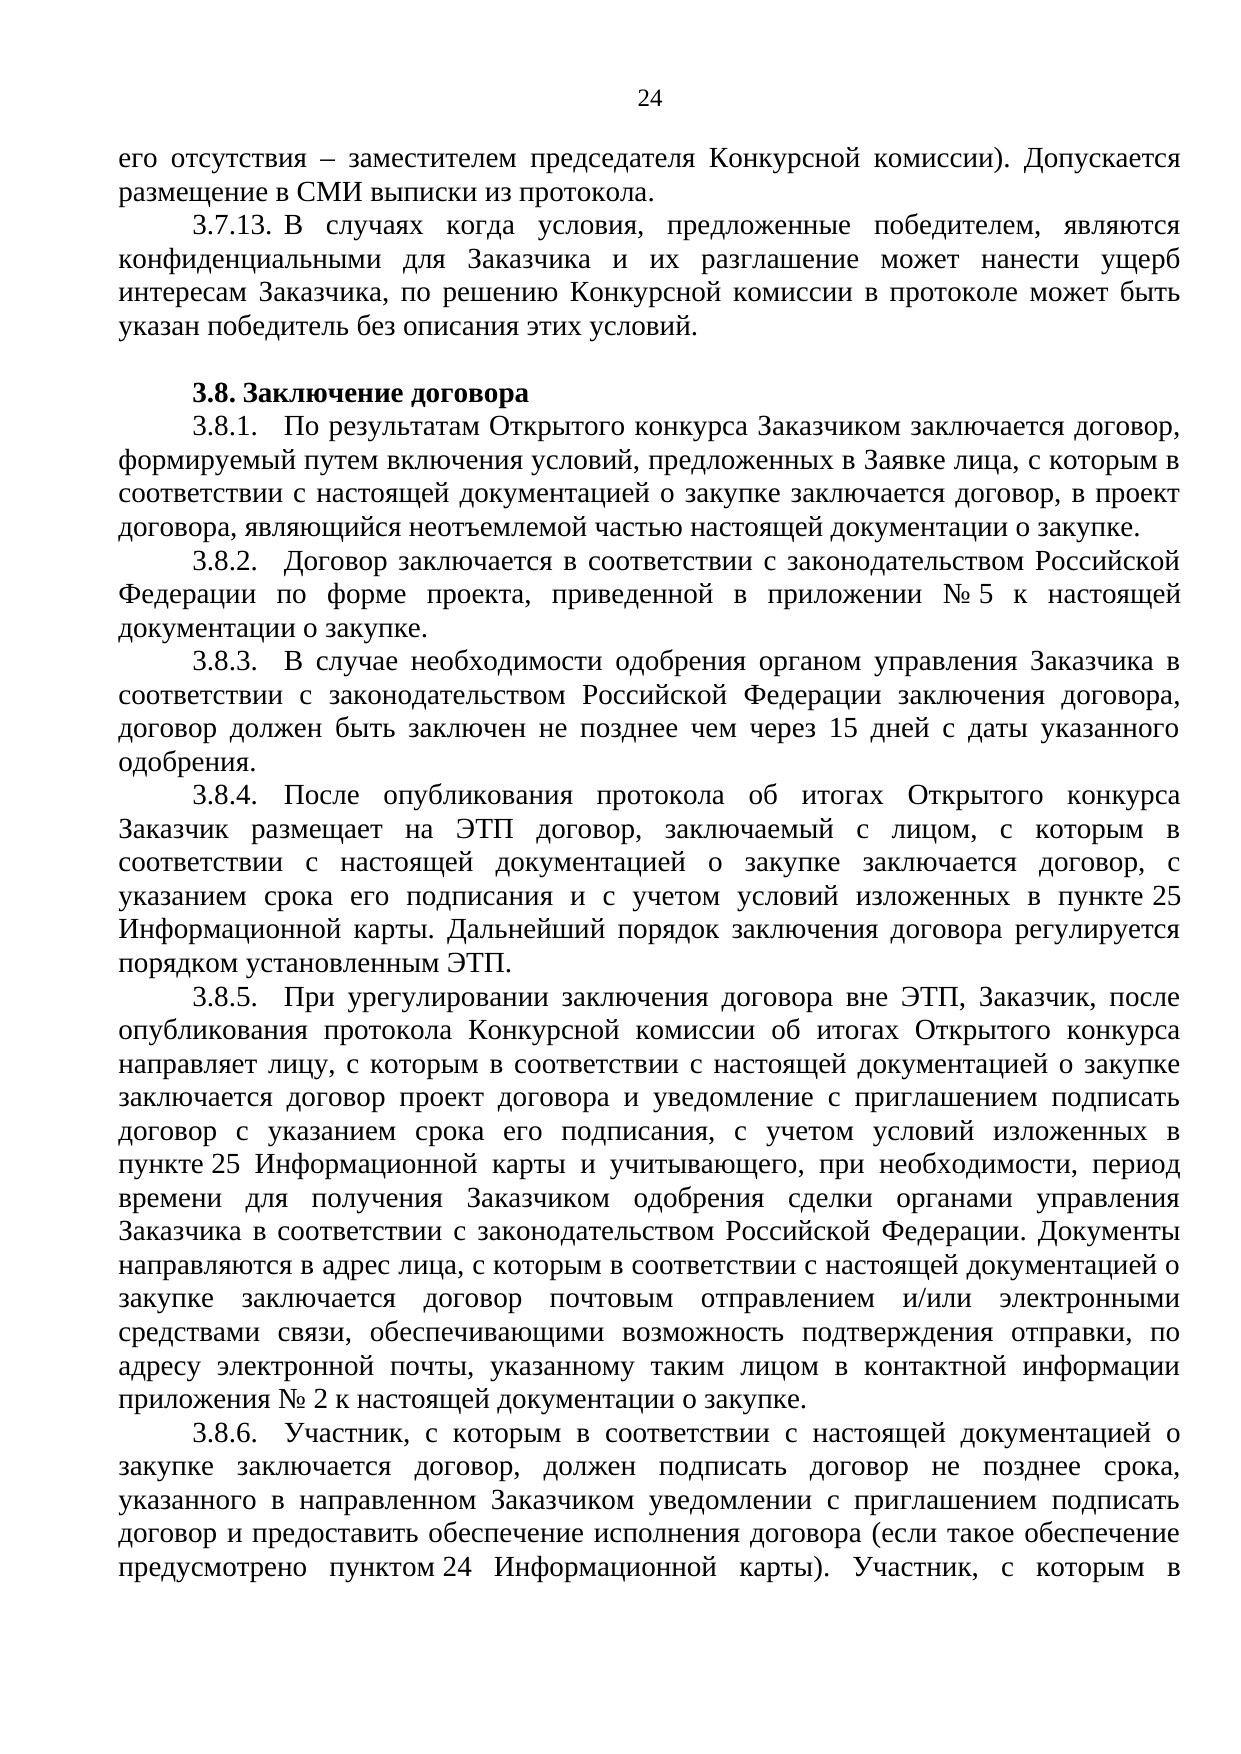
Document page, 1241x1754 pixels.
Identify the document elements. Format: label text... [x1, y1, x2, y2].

list При урегулировании заключения договора вне ЭТП, Заказчик, после опубликования протокола Конкурсной комиссии об итогах Открытого конкурса направляет лицу, с которым в соответствии с настоящей документацией о закупке заключается договор проект договора и уведомление с приглашением подписать договор с указанием срока его подписания, с учетом условий изложенных в пункте 25 Информационной карты и учитывающего, при необходимости, период времени для получения Заказчиком одобрения сделки органами управления Заказчика в соответствии с законодательством Российской Федерации. Документы направляются в адрес лица, с которым в соответствии с настоящей документацией о закупке заключается договор почтовым отправлением и/или электронными средствами связи, обеспечивающими возможность подтверждения отправки, по адресу электронной почты, указанному таким лицом в контактной информации приложения № 2 к настоящей документации о закупке. [118, 979, 1181, 1415]
list В случае необходимости одобрения органом управления Заказчика в соответствии с законодательством Российской Федерации заключения договора, договор должен быть заключен не позднее чем через 15 дней с даты указанного одобрения. [118, 643, 1181, 777]
list Заключение договора [118, 375, 1181, 408]
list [118, 140, 1181, 207]
list По результатам Открытого конкурса Заказчиком заключается договор, формируемый путем включения условий, предложенных в Заявке лица, с которым в соответствии с настоящей документацией о закупке заключается договор, в проект договора, являющийся неотъемлемой частью настоящей документации о закупке. [118, 408, 1181, 543]
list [118, 1415, 1181, 1582]
list В случаях когда условия, предложенные победителем, являются конфиденциальными для Заказчика и их разглашение может нанести ущерб интересам Заказчика, по решению Конкурсной комиссии в протоколе может быть указан победитель без описания этих условий. [118, 207, 1181, 341]
list После опубликования протокола об итогах Открытого конкурса Заказчик размещает на ЭТП договор, заключаемый с лицом, с которым в соответствии с настоящей документацией о закупке заключается договор, с указанием срока его подписания и с учетом условий изложенных в пункте 25 Информационной карты. Дальнейший порядок заключения договора регулируется порядком установленным ЭТП. [118, 777, 1181, 979]
list Договор заключается в соответствии с законодательством Российской Федерации по форме проекта, приведенной в приложении № 5 к настоящей документации о закупке. [118, 543, 1181, 643]
